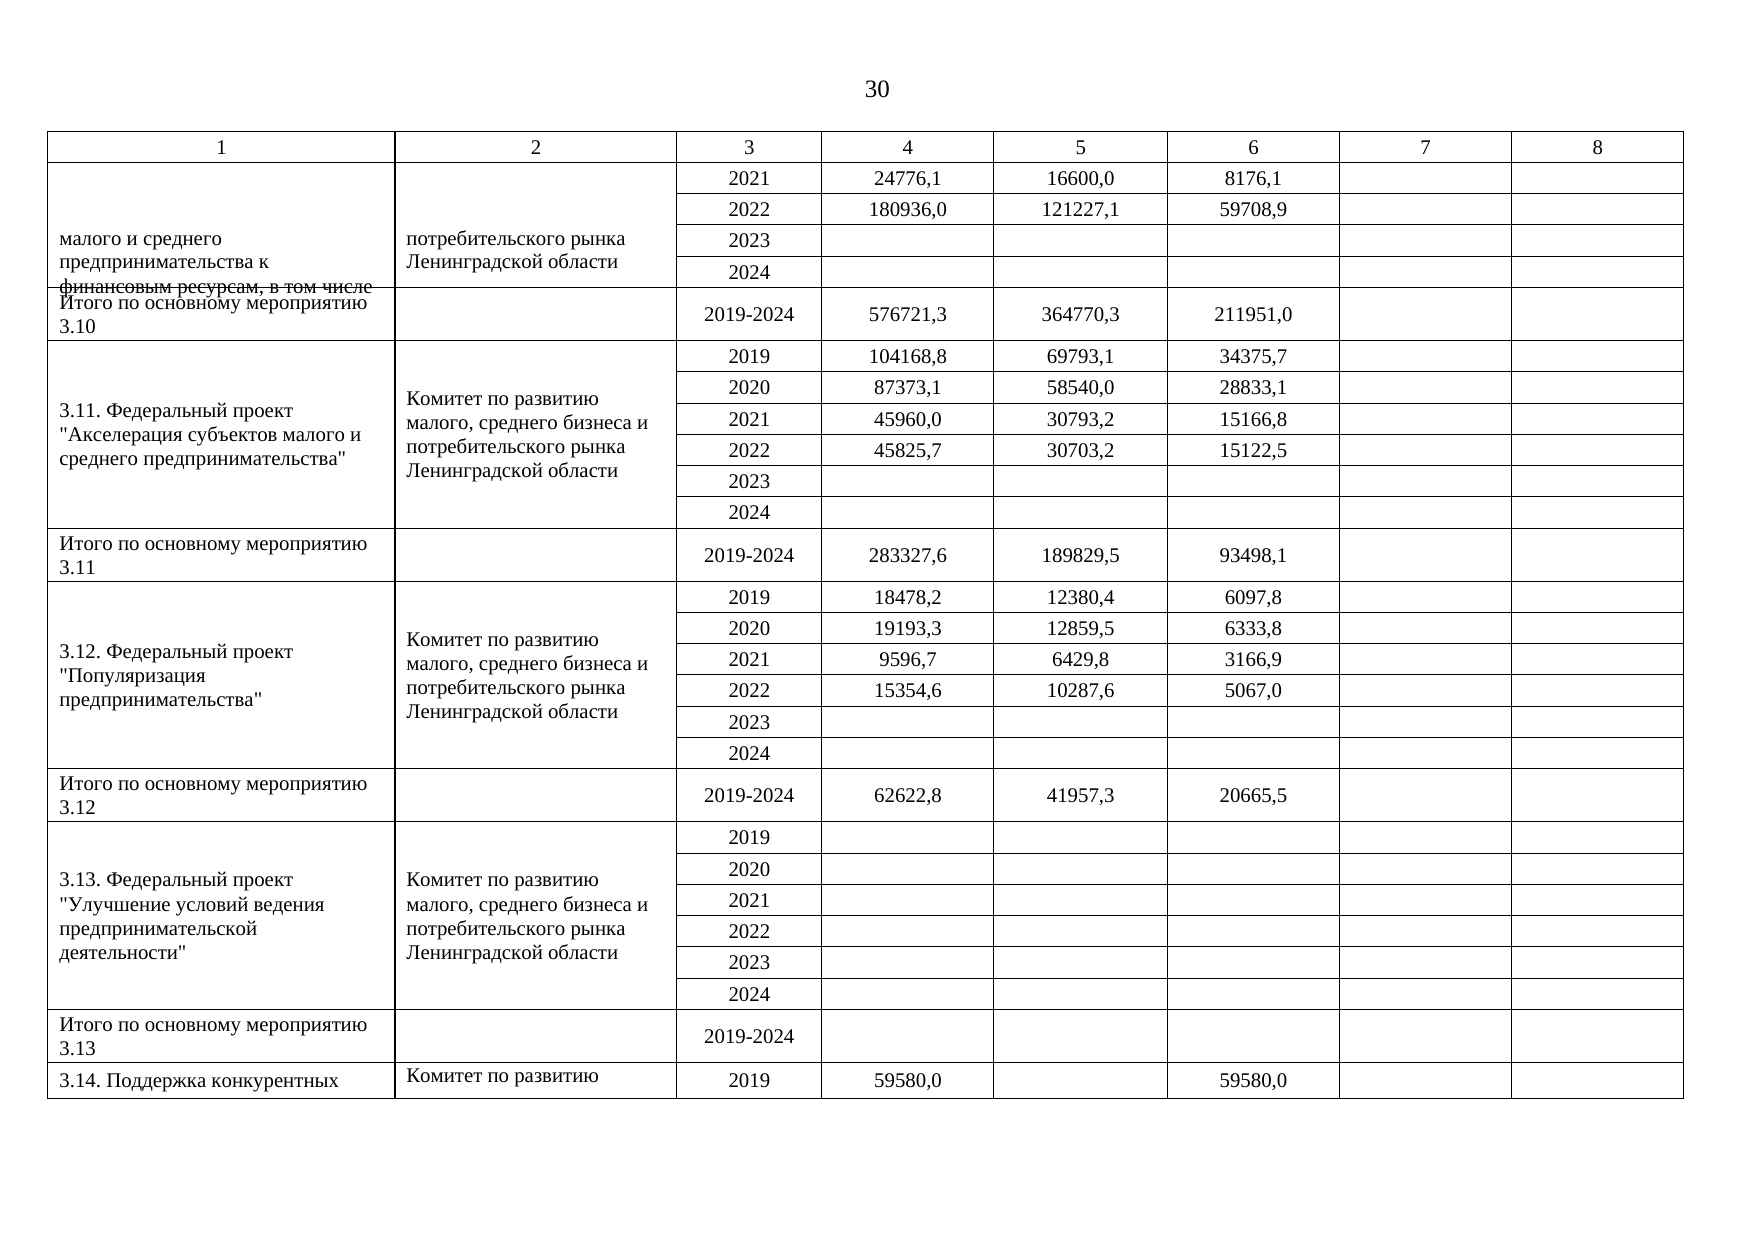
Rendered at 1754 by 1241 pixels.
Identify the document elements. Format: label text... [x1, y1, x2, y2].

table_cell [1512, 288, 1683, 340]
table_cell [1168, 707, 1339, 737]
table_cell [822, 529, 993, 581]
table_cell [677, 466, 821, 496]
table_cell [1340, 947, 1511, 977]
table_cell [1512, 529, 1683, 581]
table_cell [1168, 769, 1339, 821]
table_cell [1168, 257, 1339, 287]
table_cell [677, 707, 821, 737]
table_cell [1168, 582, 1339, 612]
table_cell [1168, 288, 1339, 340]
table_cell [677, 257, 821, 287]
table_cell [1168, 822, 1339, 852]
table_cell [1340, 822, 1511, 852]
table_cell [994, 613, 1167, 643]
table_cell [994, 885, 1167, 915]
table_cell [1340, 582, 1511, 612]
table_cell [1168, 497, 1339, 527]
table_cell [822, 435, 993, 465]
table_header 1 [48, 132, 394, 162]
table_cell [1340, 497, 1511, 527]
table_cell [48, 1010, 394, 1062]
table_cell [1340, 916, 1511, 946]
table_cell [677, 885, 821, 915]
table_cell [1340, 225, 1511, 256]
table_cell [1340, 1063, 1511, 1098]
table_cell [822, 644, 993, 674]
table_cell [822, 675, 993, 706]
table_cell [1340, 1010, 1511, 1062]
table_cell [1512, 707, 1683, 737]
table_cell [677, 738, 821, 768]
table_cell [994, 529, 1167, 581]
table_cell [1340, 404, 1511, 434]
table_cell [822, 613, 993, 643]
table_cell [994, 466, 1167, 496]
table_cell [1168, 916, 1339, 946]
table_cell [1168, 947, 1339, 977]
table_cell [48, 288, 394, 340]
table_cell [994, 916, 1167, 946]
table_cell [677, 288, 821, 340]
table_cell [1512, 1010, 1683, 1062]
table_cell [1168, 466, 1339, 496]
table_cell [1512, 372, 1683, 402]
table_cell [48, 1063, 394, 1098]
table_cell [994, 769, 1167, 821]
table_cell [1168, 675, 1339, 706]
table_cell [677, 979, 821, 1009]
table_header 5 [994, 132, 1167, 162]
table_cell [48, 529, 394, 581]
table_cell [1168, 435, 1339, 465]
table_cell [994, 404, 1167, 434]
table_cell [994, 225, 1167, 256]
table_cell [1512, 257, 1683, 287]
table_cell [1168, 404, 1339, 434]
table_header 4 [822, 132, 993, 162]
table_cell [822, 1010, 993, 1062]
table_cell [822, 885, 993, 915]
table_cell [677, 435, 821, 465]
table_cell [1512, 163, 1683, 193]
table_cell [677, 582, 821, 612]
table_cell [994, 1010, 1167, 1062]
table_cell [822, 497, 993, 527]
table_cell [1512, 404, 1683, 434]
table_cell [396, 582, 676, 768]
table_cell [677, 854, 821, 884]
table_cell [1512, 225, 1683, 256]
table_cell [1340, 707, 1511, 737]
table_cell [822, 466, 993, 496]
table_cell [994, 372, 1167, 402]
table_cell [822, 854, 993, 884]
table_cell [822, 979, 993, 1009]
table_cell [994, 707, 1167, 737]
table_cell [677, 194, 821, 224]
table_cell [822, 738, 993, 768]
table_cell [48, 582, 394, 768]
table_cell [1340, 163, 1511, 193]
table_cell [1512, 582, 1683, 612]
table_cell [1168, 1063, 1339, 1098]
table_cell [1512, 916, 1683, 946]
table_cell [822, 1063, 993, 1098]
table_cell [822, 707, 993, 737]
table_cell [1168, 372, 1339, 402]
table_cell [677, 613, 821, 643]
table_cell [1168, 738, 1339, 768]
table_header 6 [1168, 132, 1339, 162]
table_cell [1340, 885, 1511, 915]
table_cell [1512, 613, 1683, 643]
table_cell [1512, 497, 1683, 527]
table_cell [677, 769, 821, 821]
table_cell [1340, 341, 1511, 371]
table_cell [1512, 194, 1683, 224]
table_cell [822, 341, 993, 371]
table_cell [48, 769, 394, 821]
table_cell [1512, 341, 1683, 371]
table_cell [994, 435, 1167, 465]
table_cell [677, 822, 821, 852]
table_header 7 [1340, 132, 1511, 162]
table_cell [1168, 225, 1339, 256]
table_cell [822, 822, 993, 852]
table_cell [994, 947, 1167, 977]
table_header 2 [396, 132, 676, 162]
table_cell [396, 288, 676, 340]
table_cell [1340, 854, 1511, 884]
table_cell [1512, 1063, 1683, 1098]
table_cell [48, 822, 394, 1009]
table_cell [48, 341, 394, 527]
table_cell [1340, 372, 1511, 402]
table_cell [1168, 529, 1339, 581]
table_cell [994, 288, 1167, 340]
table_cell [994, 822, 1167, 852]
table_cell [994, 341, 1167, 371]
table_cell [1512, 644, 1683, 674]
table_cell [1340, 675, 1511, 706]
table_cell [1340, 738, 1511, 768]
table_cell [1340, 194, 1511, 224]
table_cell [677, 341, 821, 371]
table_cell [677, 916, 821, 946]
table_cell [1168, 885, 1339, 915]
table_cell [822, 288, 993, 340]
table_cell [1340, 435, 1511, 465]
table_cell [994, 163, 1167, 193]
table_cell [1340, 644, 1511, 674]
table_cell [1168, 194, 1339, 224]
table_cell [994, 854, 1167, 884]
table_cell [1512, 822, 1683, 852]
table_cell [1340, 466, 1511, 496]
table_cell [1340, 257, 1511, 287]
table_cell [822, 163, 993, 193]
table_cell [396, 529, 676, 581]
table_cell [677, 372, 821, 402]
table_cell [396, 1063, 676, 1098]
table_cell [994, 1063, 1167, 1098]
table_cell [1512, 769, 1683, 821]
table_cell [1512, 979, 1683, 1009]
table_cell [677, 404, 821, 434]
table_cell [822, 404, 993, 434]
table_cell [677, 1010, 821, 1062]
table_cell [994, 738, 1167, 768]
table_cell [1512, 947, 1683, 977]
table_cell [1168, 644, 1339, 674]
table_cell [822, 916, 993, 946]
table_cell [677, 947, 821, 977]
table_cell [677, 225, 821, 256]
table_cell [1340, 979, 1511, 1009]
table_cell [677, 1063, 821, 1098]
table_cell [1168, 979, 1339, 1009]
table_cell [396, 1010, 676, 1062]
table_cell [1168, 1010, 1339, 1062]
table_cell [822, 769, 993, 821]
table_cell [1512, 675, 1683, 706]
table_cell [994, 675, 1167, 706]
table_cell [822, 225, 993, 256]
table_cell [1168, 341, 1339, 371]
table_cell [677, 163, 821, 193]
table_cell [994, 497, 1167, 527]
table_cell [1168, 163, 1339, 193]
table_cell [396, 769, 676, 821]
table_header 3 [677, 132, 821, 162]
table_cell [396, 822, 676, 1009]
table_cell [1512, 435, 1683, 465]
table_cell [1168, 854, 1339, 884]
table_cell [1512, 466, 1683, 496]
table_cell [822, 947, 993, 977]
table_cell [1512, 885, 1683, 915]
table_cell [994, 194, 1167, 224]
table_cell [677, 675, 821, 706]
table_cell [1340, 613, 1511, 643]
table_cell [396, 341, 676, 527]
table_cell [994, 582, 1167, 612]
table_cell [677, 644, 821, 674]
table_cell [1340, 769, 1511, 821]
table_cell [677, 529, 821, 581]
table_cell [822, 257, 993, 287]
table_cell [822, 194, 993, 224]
table_header 8 [1512, 132, 1683, 162]
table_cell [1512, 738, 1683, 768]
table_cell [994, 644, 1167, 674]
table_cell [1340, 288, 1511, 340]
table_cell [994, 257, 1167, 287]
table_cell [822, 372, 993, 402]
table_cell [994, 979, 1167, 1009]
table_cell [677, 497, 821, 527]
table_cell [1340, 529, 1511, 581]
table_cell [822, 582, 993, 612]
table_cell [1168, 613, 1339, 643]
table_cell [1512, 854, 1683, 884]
